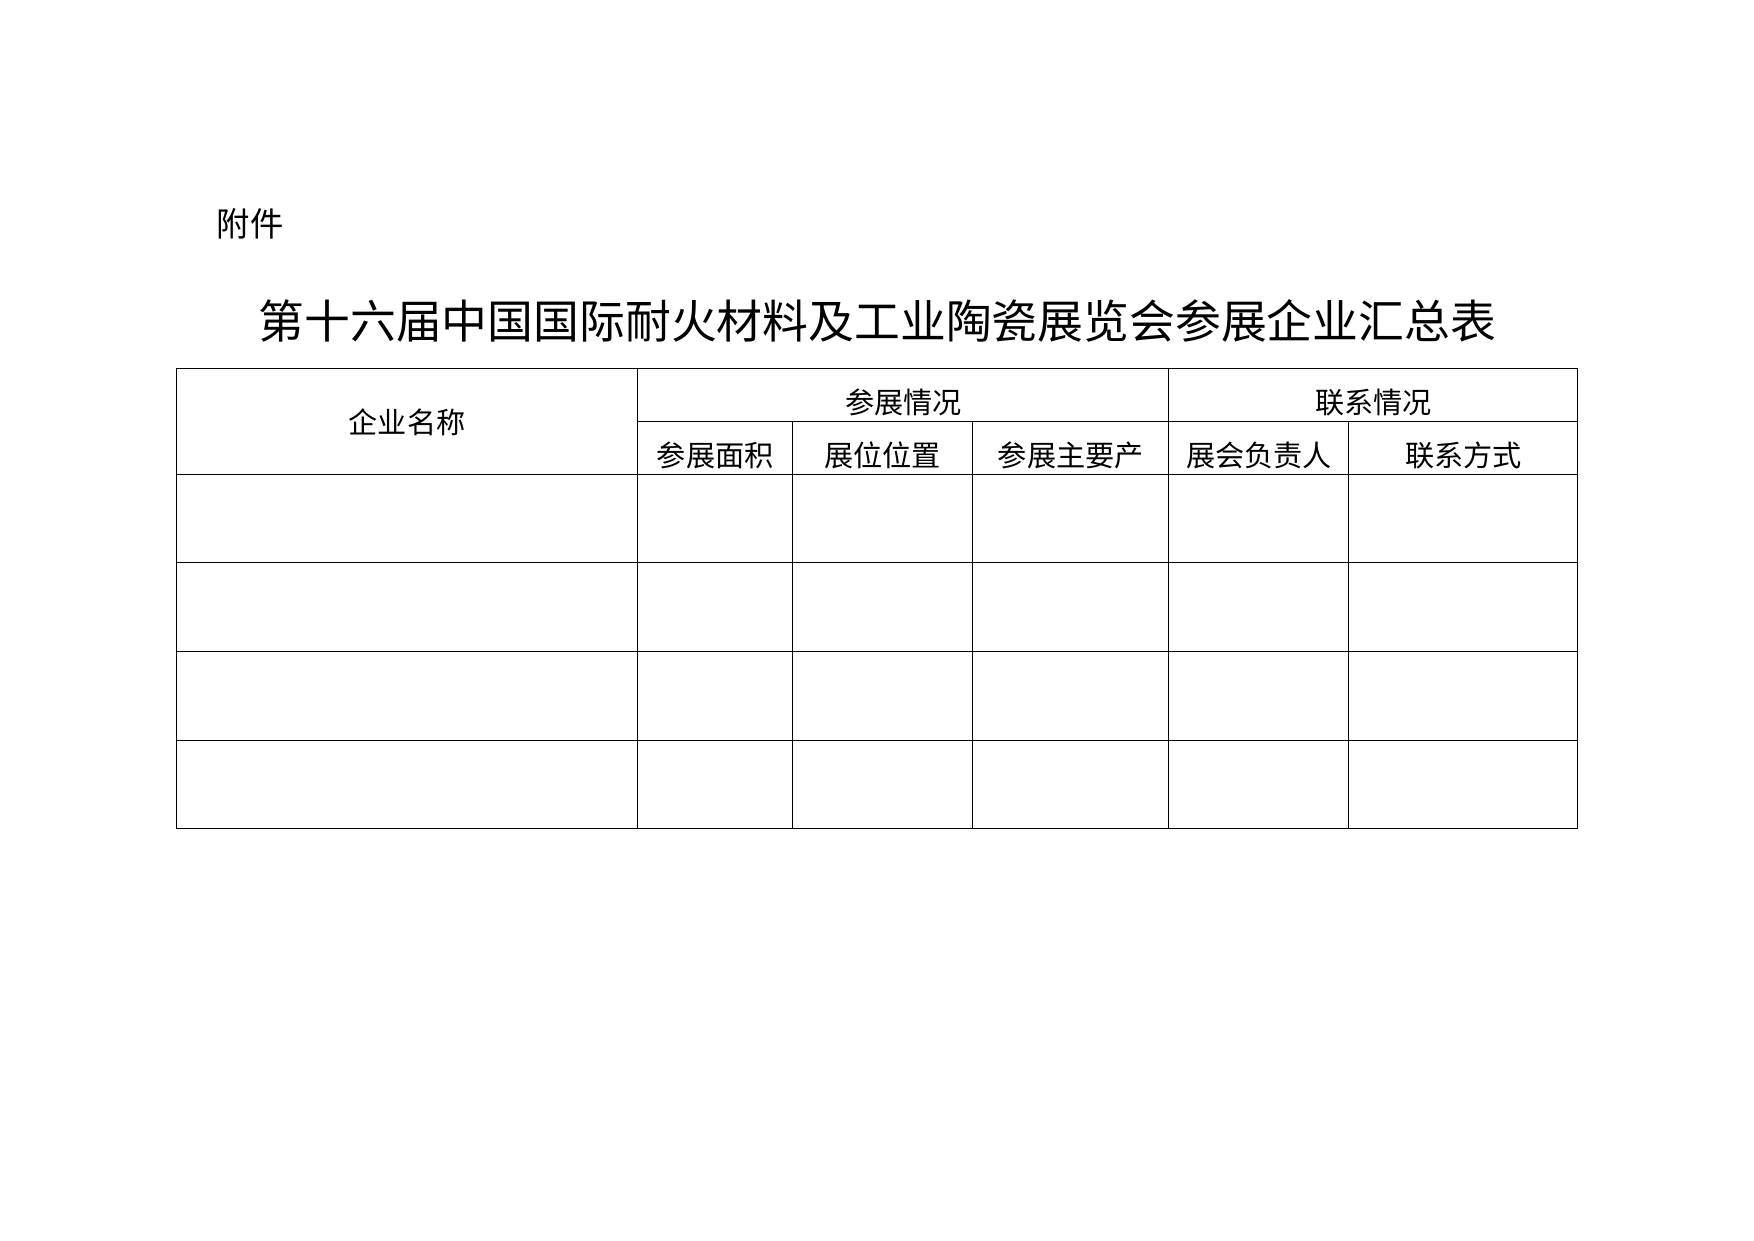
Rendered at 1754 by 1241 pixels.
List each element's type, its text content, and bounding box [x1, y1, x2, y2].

table_cell [973, 475, 1168, 562]
table_cell [973, 652, 1168, 739]
table_cell [177, 652, 637, 739]
text 第十六届中国国际耐火材料及工业陶瓷展览会参展企业汇总表 [150, 270, 1604, 367]
table_cell [177, 475, 637, 562]
table_cell [177, 741, 637, 828]
table_cell [973, 563, 1168, 651]
table_cell [1169, 741, 1348, 828]
table_cell [1349, 652, 1577, 739]
table_header 联系情况 [1169, 369, 1577, 421]
table_cell [638, 563, 792, 651]
table_cell [793, 741, 972, 828]
table_cell [1349, 741, 1577, 828]
table_cell [793, 563, 972, 651]
table_header 企业名称 [177, 369, 637, 474]
table_cell 联系方式 [1349, 422, 1577, 474]
table_cell [1349, 475, 1577, 562]
table_cell [793, 475, 972, 562]
table_cell 参展主要产品 [973, 422, 1168, 474]
table_cell [638, 475, 792, 562]
text 附件 [150, 198, 1604, 246]
table_cell [1349, 563, 1577, 651]
table_cell 展位位置 [793, 422, 972, 474]
table_cell [177, 563, 637, 651]
table_cell [1169, 563, 1348, 651]
table_cell [1169, 475, 1348, 562]
table_cell [1169, 652, 1348, 739]
table_cell [793, 652, 972, 739]
table_cell 参展面积 [638, 422, 792, 474]
table_cell [638, 652, 792, 739]
table_cell [638, 741, 792, 828]
table_cell [973, 741, 1168, 828]
table_cell 展会负责人 [1169, 422, 1348, 474]
table_header 参展情况 [638, 369, 1168, 421]
